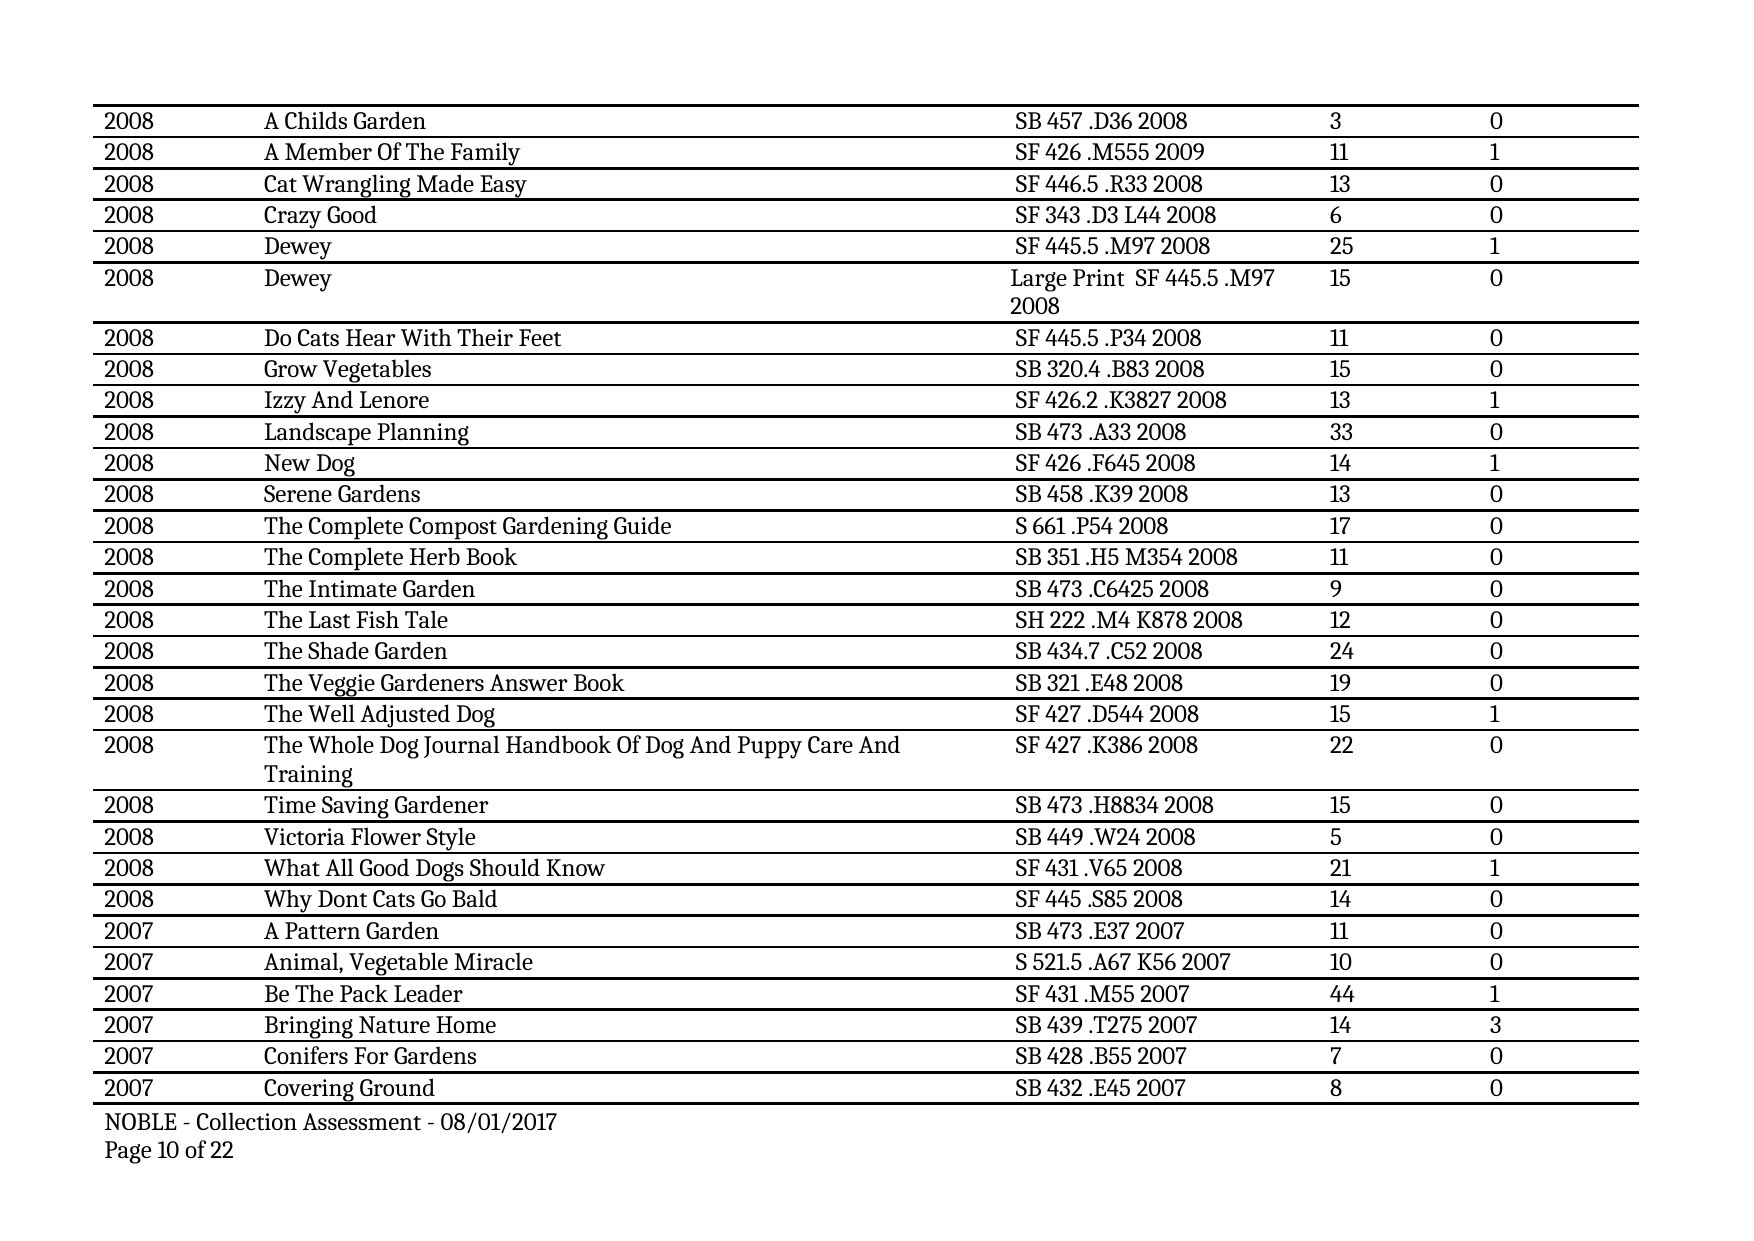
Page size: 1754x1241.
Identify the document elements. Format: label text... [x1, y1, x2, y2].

table_cell 2008 [93, 791, 253, 820]
table_cell 2008 [93, 481, 253, 509]
table_cell 15 [1319, 264, 1478, 321]
table_cell 0 [1479, 948, 1638, 977]
table_cell 24 [1319, 637, 1478, 666]
table_cell 2007 [93, 917, 253, 946]
table_cell Dewey [253, 264, 999, 321]
table_cell Dewey [253, 232, 999, 261]
table_cell Cat Wrangling Made Easy [253, 170, 999, 198]
table_cell Be The Pack Leader [253, 980, 999, 1008]
table_cell Serene Gardens [253, 481, 999, 509]
table_cell 1 [1479, 980, 1638, 1008]
table_cell 0 [1479, 201, 1638, 229]
table_cell 0 [1479, 543, 1638, 572]
table_cell 2008 [93, 449, 253, 478]
table_cell 2008 [93, 355, 253, 384]
table_cell SF 445.5 .P34 2008 [999, 324, 1319, 352]
table_cell 0 [1479, 355, 1638, 384]
table_cell SB 321 .E48 2008 [999, 669, 1319, 697]
table_cell 2008 [93, 669, 253, 697]
table_cell The Complete Compost Gardening Guide [253, 512, 999, 541]
table_cell 0 [1479, 264, 1638, 321]
table_cell SF 445 .S85 2008 [999, 886, 1319, 914]
table_cell 2008 [93, 575, 253, 603]
table_cell Victoria Flower Style [253, 823, 999, 851]
table_cell 0 [1479, 791, 1638, 820]
table_cell 1 [1479, 449, 1638, 478]
table_cell 14 [1319, 449, 1478, 478]
table_cell 0 [1479, 637, 1638, 666]
table_cell 33 [1319, 418, 1478, 446]
table_cell 0 [1479, 418, 1638, 446]
table_cell 0 [1479, 170, 1638, 198]
table_cell 13 [1319, 170, 1478, 198]
table_cell The Whole Dog Journal Handbook Of Dog And Puppy Care And Training [253, 731, 999, 789]
table_cell SB 320.4 .B83 2008 [999, 355, 1319, 384]
table_cell 0 [1479, 107, 1638, 136]
table_cell Landscape Planning [253, 418, 999, 446]
table_cell 0 [1479, 1042, 1638, 1071]
table_cell 15 [1319, 700, 1478, 729]
table_cell SB 439 .T275 2007 [999, 1011, 1319, 1039]
table_cell SB 432 .E45 2007 [999, 1074, 1319, 1102]
table_cell 0 [1479, 731, 1638, 789]
table_cell 17 [1319, 512, 1478, 541]
table_cell 2008 [93, 418, 253, 446]
table_cell 3 [1479, 1011, 1638, 1039]
table_cell 19 [1319, 669, 1478, 697]
table_cell 2008 [93, 264, 253, 321]
table_cell 0 [1479, 917, 1638, 946]
table_cell 2007 [93, 1042, 253, 1071]
table_cell 1 [1479, 854, 1638, 883]
table_cell 44 [1319, 980, 1478, 1008]
table_cell 2008 [93, 232, 253, 261]
table_cell 21 [1319, 854, 1478, 883]
table_cell 8 [1319, 1074, 1478, 1102]
table_cell SF 446.5 .R33 2008 [999, 170, 1319, 198]
table_cell 12 [1319, 606, 1478, 634]
table_cell SB 458 .K39 2008 [999, 481, 1319, 509]
table_cell 2008 [93, 324, 253, 352]
table_cell 2008 [93, 637, 253, 666]
table_cell SF 431 .M55 2007 [999, 980, 1319, 1008]
table_cell What All Good Dogs Should Know [253, 854, 999, 883]
table_cell SF 427 .K386 2008 [999, 731, 1319, 789]
table_cell 10 [1319, 948, 1478, 977]
table_cell Animal, Vegetable Miracle [253, 948, 999, 977]
table_cell SF 427 .D544 2008 [999, 700, 1319, 729]
table_cell 6 [1319, 201, 1478, 229]
table_cell A Childs Garden [253, 107, 999, 136]
table_cell 2008 [93, 731, 253, 789]
table_cell 0 [1479, 324, 1638, 352]
table_cell SF 343 .D3 L44 2008 [999, 201, 1319, 229]
table_cell 2008 [93, 854, 253, 883]
table_cell 9 [1319, 575, 1478, 603]
table_cell The Complete Herb Book [253, 543, 999, 572]
table_cell 2008 [93, 170, 253, 198]
table_cell New Dog [253, 449, 999, 478]
table_cell 7 [1319, 1042, 1478, 1071]
table_cell Do Cats Hear With Their Feet [253, 324, 999, 352]
table_cell 11 [1319, 917, 1478, 946]
table_cell S 661 .P54 2008 [999, 512, 1319, 541]
table_cell 1 [1479, 232, 1638, 261]
table_cell 2008 [93, 606, 253, 634]
table_cell 15 [1319, 791, 1478, 820]
table_cell 2008 [93, 201, 253, 229]
table_cell Covering Ground [253, 1074, 999, 1102]
table_cell 22 [1319, 731, 1478, 789]
table_cell SF 426 .M555 2009 [999, 138, 1319, 167]
table_cell SB 473 .A33 2008 [999, 418, 1319, 446]
table_cell 2008 [93, 700, 253, 729]
table_cell 2007 [93, 980, 253, 1008]
table_cell 2008 [93, 823, 253, 851]
table_cell The Shade Garden [253, 637, 999, 666]
table_cell 3 [1319, 107, 1478, 136]
table_cell 2008 [93, 386, 253, 415]
table_cell 2008 [93, 886, 253, 914]
table_cell 0 [1479, 606, 1638, 634]
table_cell Time Saving Gardener [253, 791, 999, 820]
table_cell 1 [1479, 700, 1638, 729]
table_cell Large Print SF 445.5 .M97 2008 [999, 264, 1319, 321]
table_cell Why Dont Cats Go Bald [253, 886, 999, 914]
table_cell The Well Adjusted Dog [253, 700, 999, 729]
table_cell 14 [1319, 886, 1478, 914]
table_cell 2008 [93, 107, 253, 136]
table_cell 0 [1479, 512, 1638, 541]
table_cell 1 [1479, 138, 1638, 167]
table_cell A Pattern Garden [253, 917, 999, 946]
table_cell 2007 [93, 948, 253, 977]
table_cell SF 431 .V65 2008 [999, 854, 1319, 883]
table_cell SB 434.7 .C52 2008 [999, 637, 1319, 666]
table_cell 13 [1319, 481, 1478, 509]
table_cell 1 [1479, 386, 1638, 415]
table_cell Crazy Good [253, 201, 999, 229]
table_cell 13 [1319, 386, 1478, 415]
table_cell Bringing Nature Home [253, 1011, 999, 1039]
table_cell 11 [1319, 543, 1478, 572]
table_cell 14 [1319, 1011, 1478, 1039]
table_cell 0 [1479, 1074, 1638, 1102]
table_cell SB 457 .D36 2008 [999, 107, 1319, 136]
table_cell 0 [1479, 823, 1638, 851]
table_cell A Member Of The Family [253, 138, 999, 167]
table_cell 11 [1319, 324, 1478, 352]
table_cell SB 449 .W24 2008 [999, 823, 1319, 851]
table_cell 2008 [93, 138, 253, 167]
table_cell 2008 [93, 543, 253, 572]
table_cell 0 [1479, 575, 1638, 603]
table_cell SB 428 .B55 2007 [999, 1042, 1319, 1071]
table_cell The Last Fish Tale [253, 606, 999, 634]
table_cell 2007 [93, 1074, 253, 1102]
table_cell 2007 [93, 1011, 253, 1039]
table_cell SB 351 .H5 M354 2008 [999, 543, 1319, 572]
table_cell 0 [1479, 481, 1638, 509]
table_cell Izzy And Lenore [253, 386, 999, 415]
table_cell 15 [1319, 355, 1478, 384]
table_cell 0 [1479, 669, 1638, 697]
table_cell S 521.5 .A67 K56 2007 [999, 948, 1319, 977]
table_cell 11 [1319, 138, 1478, 167]
table_cell SB 473 .H8834 2008 [999, 791, 1319, 820]
table_cell 25 [1319, 232, 1478, 261]
table_cell SB 473 .E37 2007 [999, 917, 1319, 946]
table_cell SB 473 .C6425 2008 [999, 575, 1319, 603]
table_cell The Veggie Gardeners Answer Book [253, 669, 999, 697]
table_cell Grow Vegetables [253, 355, 999, 384]
table_cell Conifers For Gardens [253, 1042, 999, 1071]
table_cell SF 445.5 .M97 2008 [999, 232, 1319, 261]
table_cell 2008 [93, 512, 253, 541]
table_cell The Intimate Garden [253, 575, 999, 603]
table_cell SH 222 .M4 K878 2008 [999, 606, 1319, 634]
table_cell 0 [1479, 886, 1638, 914]
table_cell 5 [1319, 823, 1478, 851]
table_cell SF 426 .F645 2008 [999, 449, 1319, 478]
table_cell SF 426.2 .K3827 2008 [999, 386, 1319, 415]
